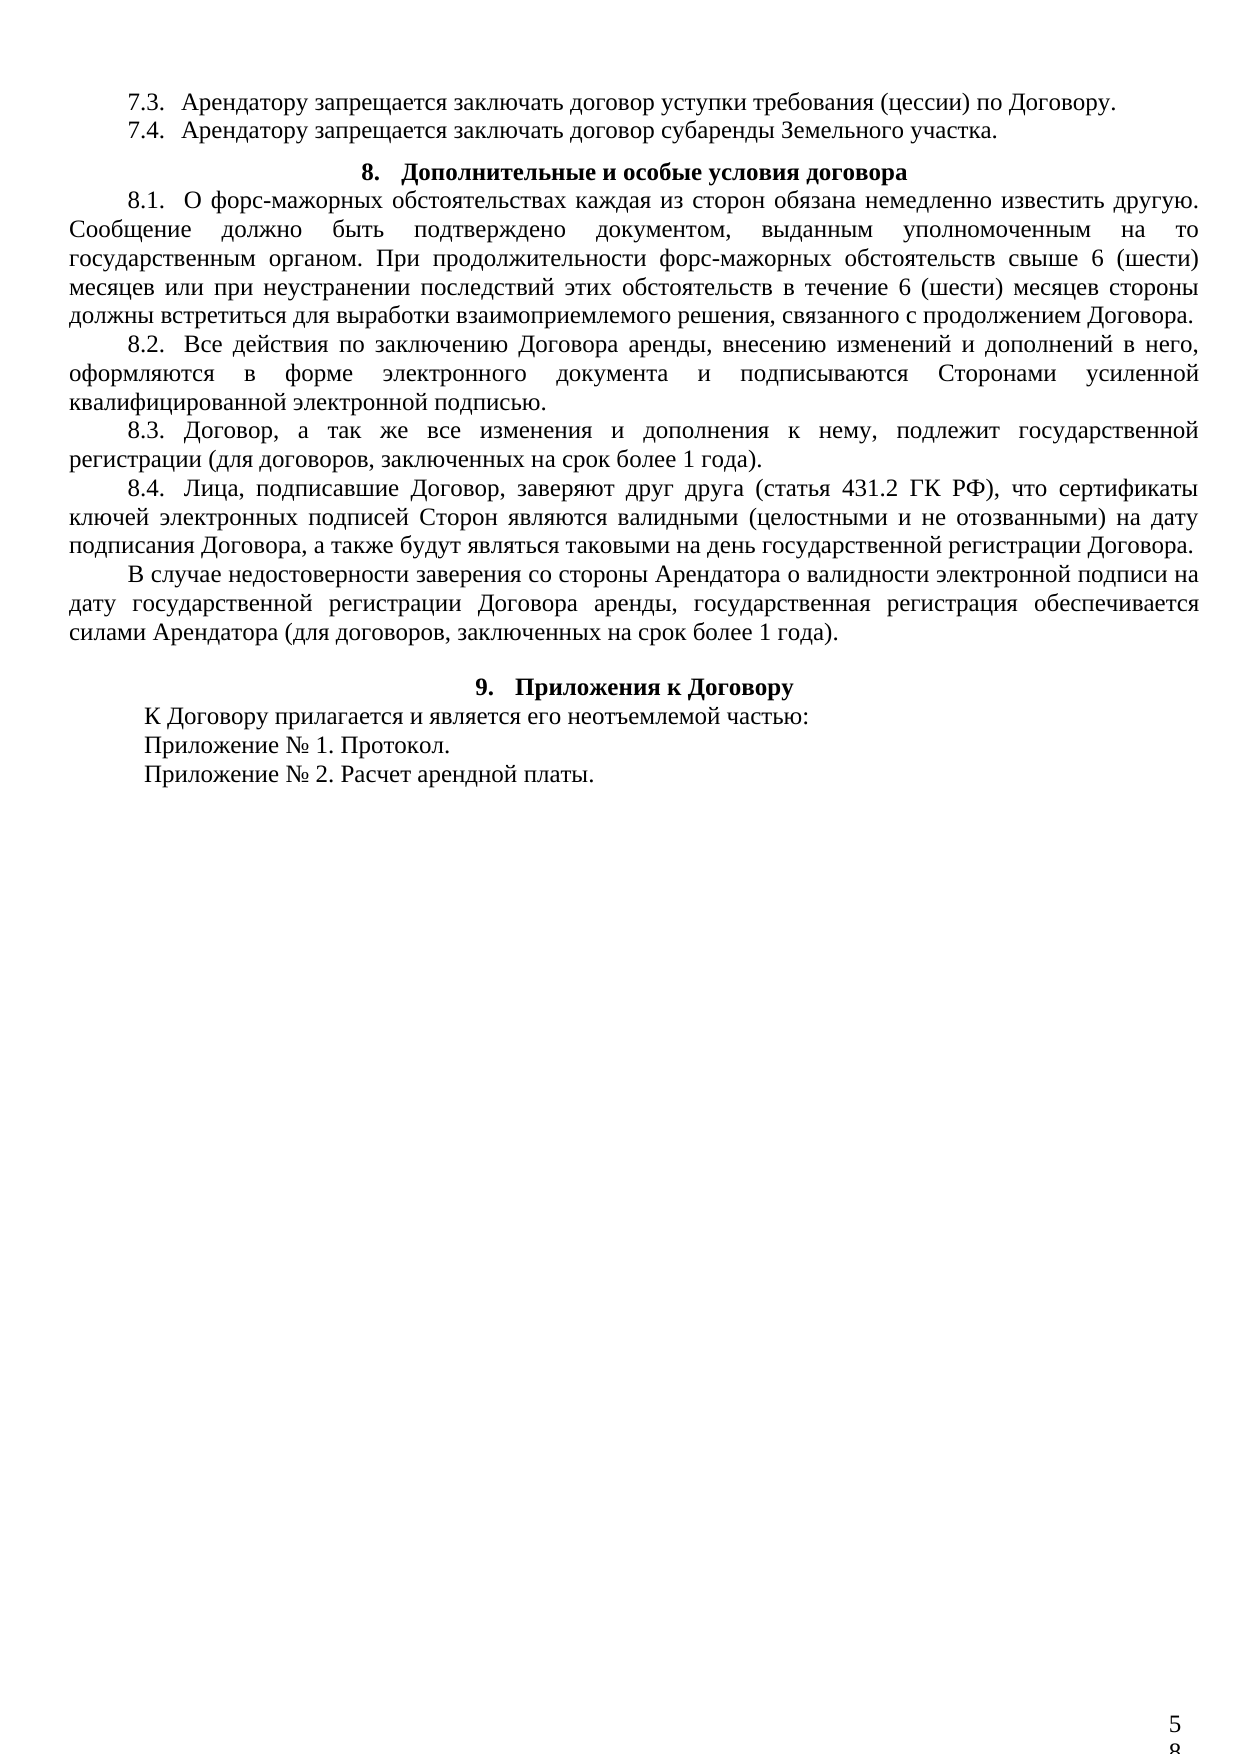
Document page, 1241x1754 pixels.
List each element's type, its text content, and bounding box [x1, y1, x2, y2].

list Все действия по заключению Договора аренды, внесению изменений и дополнений в него, оформляются в форме электронного документа и подписываются Сторонами усиленной квалифицированной электронной подписью. [69, 329, 1200, 415]
list Арендатору запрещается заключать договор уступки требования (цессии) по Договору. [69, 87, 1200, 115]
text К Договору прилагается и является его неотъемлемой частью: [69, 701, 1200, 730]
list Дополнительные и особые условия договора [69, 157, 1200, 185]
list Договор, а так же все изменения и дополнения к нему, подлежит государственной регистрации (для договоров, заключенных на срок более 1 года). [69, 415, 1200, 473]
text Приложение № 1. Протокол. [69, 730, 1200, 759]
text Приложение № 2. Расчет арендной платы. [69, 759, 1200, 787]
list Лица, подписавшие Договор, заверяют друг друга (статья 431.2 ГК РФ), что сертификаты ключей электронных подписей Сторон являются валидными (целостными и не отозванными) на дату подписания Договора, а также будут являться таковыми на день государственной регистрации Договора. [69, 473, 1200, 559]
list Приложения к Договору [69, 672, 1200, 701]
list О форс-мажорных обстоятельствах каждая из сторон обязана немедленно известить другую. Сообщение должно быть подтверждено документом, выданным уполномоченным на то государственным органом. При продолжительности форс-мажорных обстоятельств свыше 6 (шести) месяцев или при неустранении последствий этих обстоятельств в течение 6 (шести) месяцев стороны должны встретиться для выработки взаимоприемлемого решения, связанного с продолжением Договора. [69, 185, 1200, 329]
text В случае недостоверности заверения со стороны Арендатора о валидности электронной подписи на дату государственной регистрации Договора аренды, государственная регистрация обеспечивается силами Арендатора (для договоров, заключенных на срок более 1 года). [69, 559, 1200, 645]
list Арендатору запрещается заключать договор субаренды Земельного участка. [69, 115, 1200, 144]
